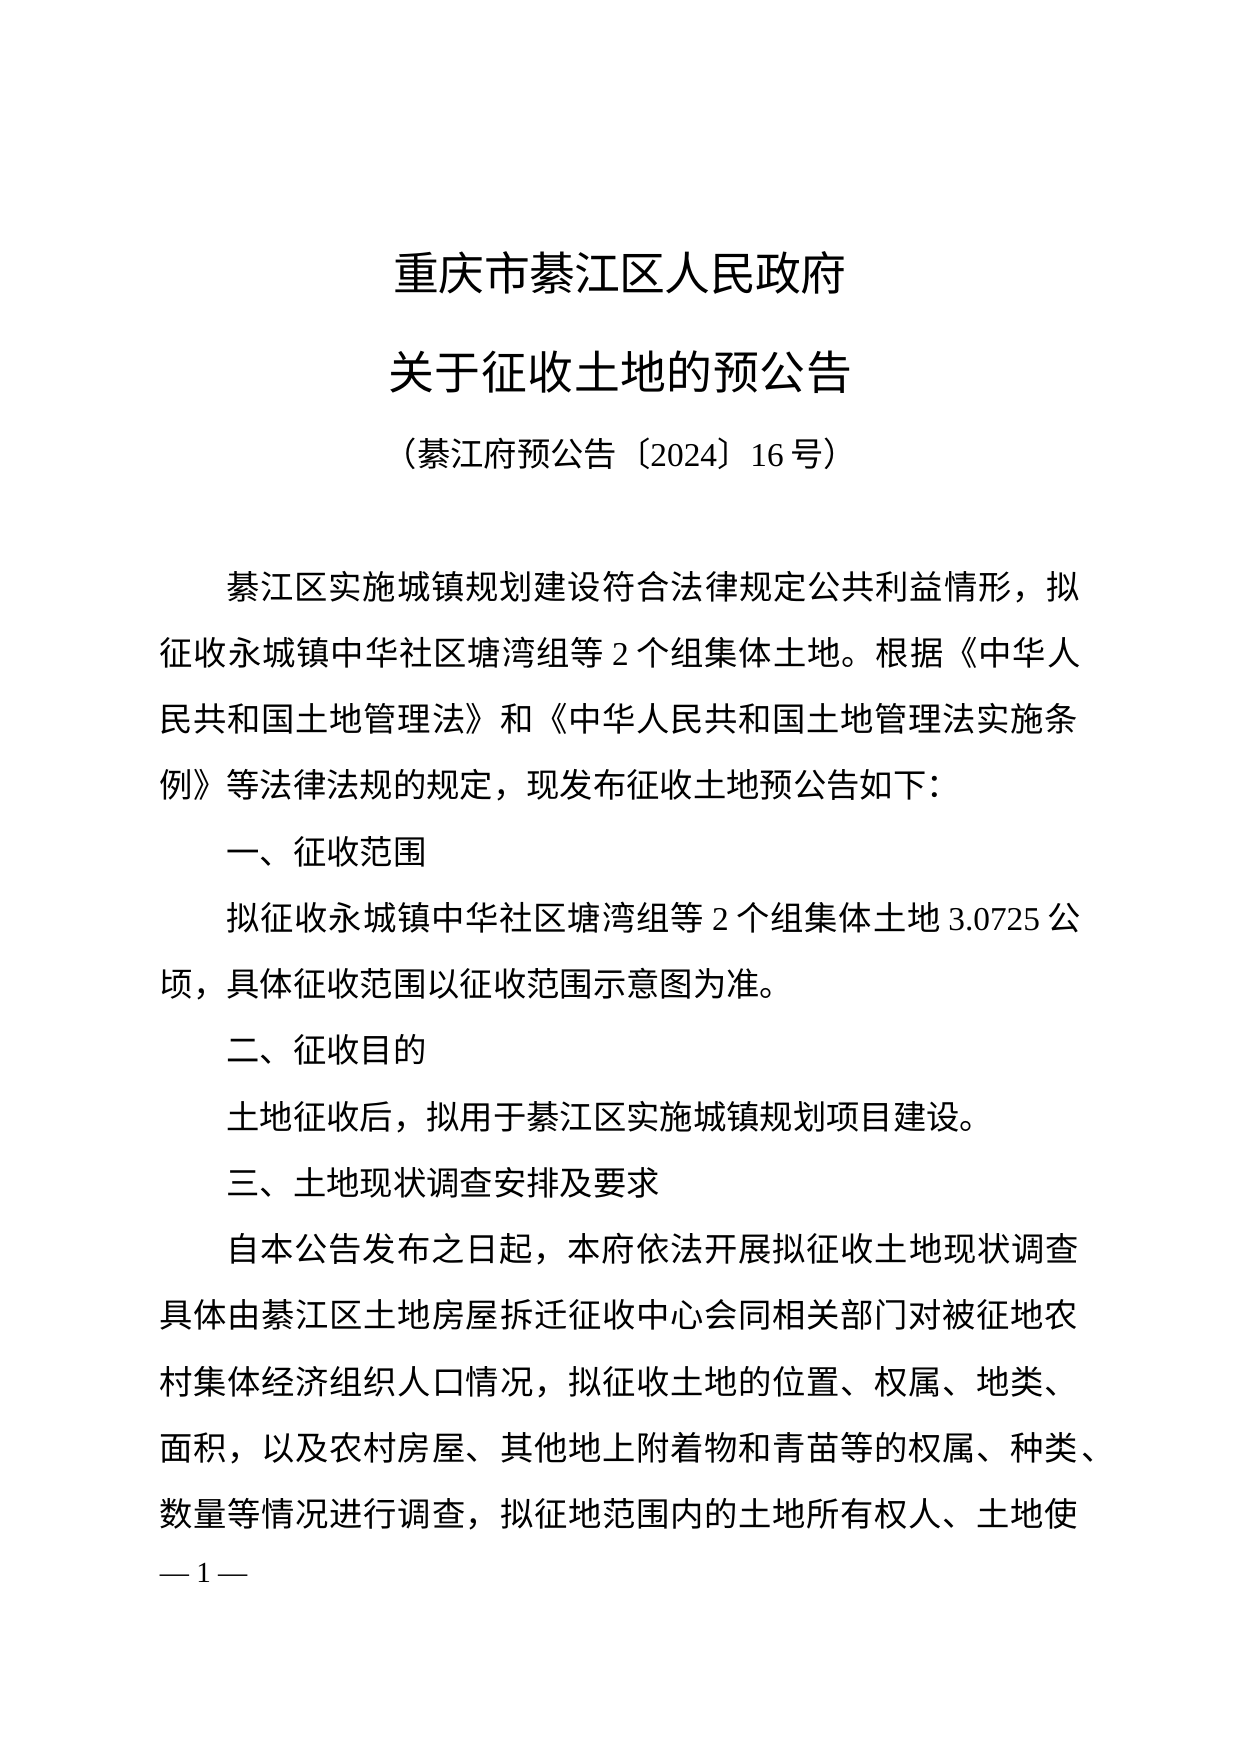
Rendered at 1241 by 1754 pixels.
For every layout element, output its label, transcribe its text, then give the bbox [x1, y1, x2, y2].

text 一、征收范围 [159, 817, 1081, 883]
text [159, 1214, 1081, 1545]
text 重庆市綦江区人民政府 [159, 220, 1081, 320]
text 二、征收目的 [159, 1015, 1081, 1082]
text 綦江区实施城镇规划建设符合法律规定公共利益情形，拟征收永城镇中华社区塘湾组等2个组集体土地。根据《中华人民共和国土地管理法》和《中华人民共和国土地管理法实施条例》等法律法规的规定，现发布征收土地预公告如下： [159, 552, 1081, 817]
text 拟征收永城镇中华社区塘湾组等2个组集体土地3.0725公顷，具体征收范围以征收范围示意图为准。 [159, 883, 1081, 1015]
text 关于征收土地的预公告 [159, 320, 1081, 419]
text （綦江府预公告〔2024〕16号） [159, 419, 1081, 485]
text 土地征收后，拟用于綦江区实施城镇规划项目建设。 [159, 1082, 1081, 1148]
text 三、土地现状调查安排及要求 [159, 1148, 1081, 1214]
